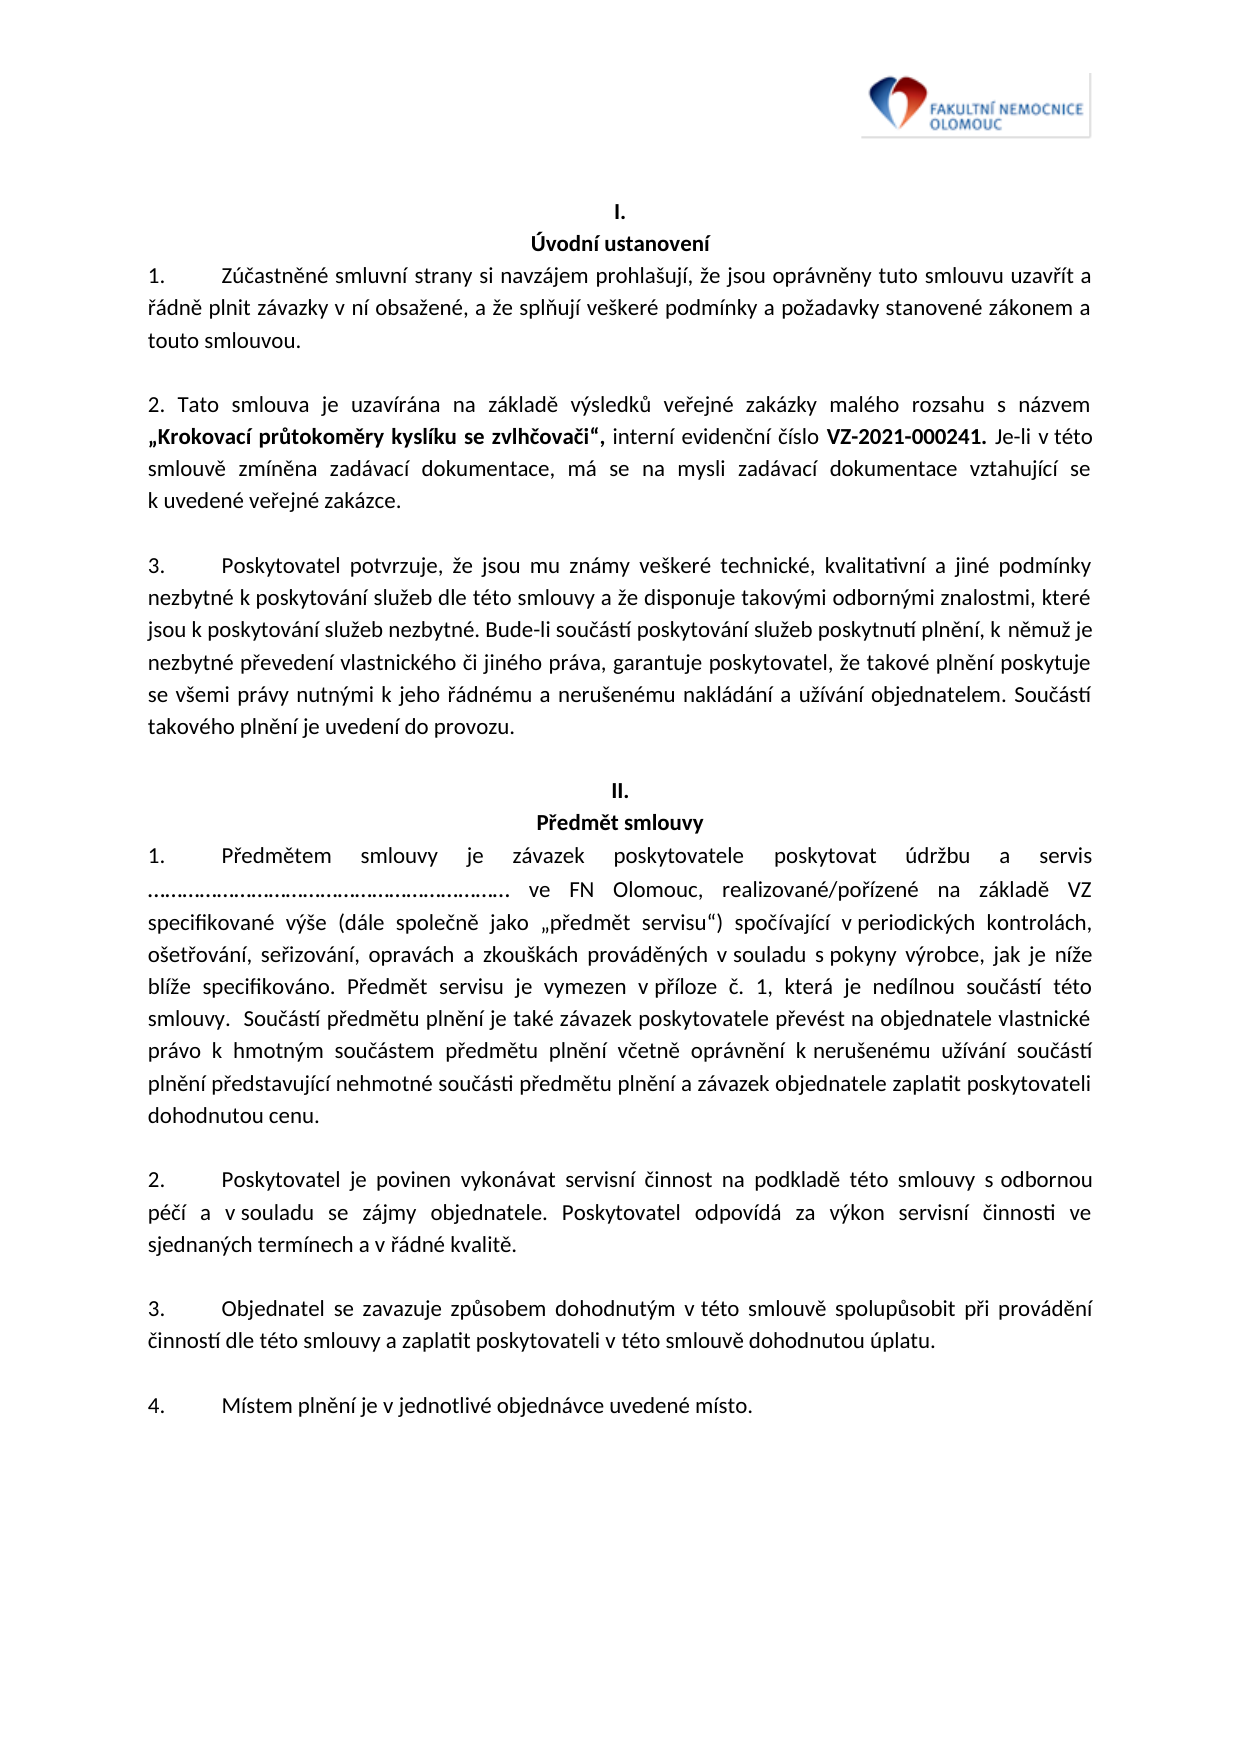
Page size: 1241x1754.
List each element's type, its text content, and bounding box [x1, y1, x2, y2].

list 1. Zúčastněné smluvní strany si navzájem prohlašují, že jsou oprávněny tuto smlouvu uzavřít a řádně plnit závazky v ní obsažené, a že splňují veškeré podmínky a požadavky stanovené zákonem a touto smlouvou. [148, 261, 1093, 354]
list 3. Poskytovatel potvrzuje, že jsou mu známy veškeré technické, kvalitativní a jiné podmínky nezbytné k poskytování služeb dle této smlouvy a že disponuje takovými odbornými znalostmi, které jsou k poskytování služeb nezbytné. Bude-li součástí poskytování služeb poskytnutí plnění, k němuž je nezbytné převedení vlastnického či jiného práva, garantuje poskytovatel, že takové plnění poskytuje se všemi právy nutnými k jeho řádnému a nerušenému nakládání a užívání objednatelem. Součástí takového plnění je uvedení do provozu. [148, 551, 1093, 740]
text II. [148, 776, 1093, 804]
list 4. Místem plnění je v jednotlivé objednávce uvedené místo. [148, 1391, 1093, 1419]
text 2. Tato smlouva je uzavírána na základě výsledků veřejné zakázky malého rozsahu s názvem „Krokovací průtokoměry kyslíku se zvlhčovači“, interní evidenční číslo VZ-2021-000241. Je-li v této smlouvě zmíněna zadávací dokumentace, má se na mysli zadávací dokumentace vztahující se k uvedené veřejné zakázce. [148, 390, 1093, 515]
picture [861, 73, 1093, 140]
text Úvodní ustanovení [148, 229, 1093, 257]
list 1. Předmětem smlouvy je závazek poskytovatele poskytovat údržbu a servis ve FN Olomouc, realizované/pořízené na základě VZ specifikované výše (dále společně jako „předmět servisu“) spočívající v periodických kontrolách, ošetřování, seřizování, opravách a zkouškách prováděných v souladu s pokyny výrobce, jak je níže blíže specifikováno. Předmět servisu je vymezen v příloze č. 1, která je nedílnou součástí této smlouvy. Součástí předmětu plnění je také závazek poskytovatele převést na objednatele vlastnické právo k hmotným součástem předmětu plnění včetně oprávnění k nerušenému užívání součástí plnění představující nehmotné součásti předmětu plnění a závazek objednatele zaplatit poskytovateli dohodnutou cenu. [148, 841, 1093, 1129]
list 2. Poskytovatel je povinen vykonávat servisní činnost na podkladě této smlouvy s odbornou péčí a v souladu se zájmy objednatele. Poskytovatel odpovídá za výkon servisní činnosti ve sjednaných termínech a v řádné kvalitě. [148, 1165, 1093, 1258]
text I. [148, 197, 1093, 225]
list 3. Objednatel se zavazuje způsobem dohodnutým v této smlouvě spolupůsobit při provádění činností dle této smlouvy a zaplatit poskytovateli v této smlouvě dohodnutou úplatu. [148, 1294, 1093, 1354]
text Předmět smlouvy [148, 808, 1093, 837]
